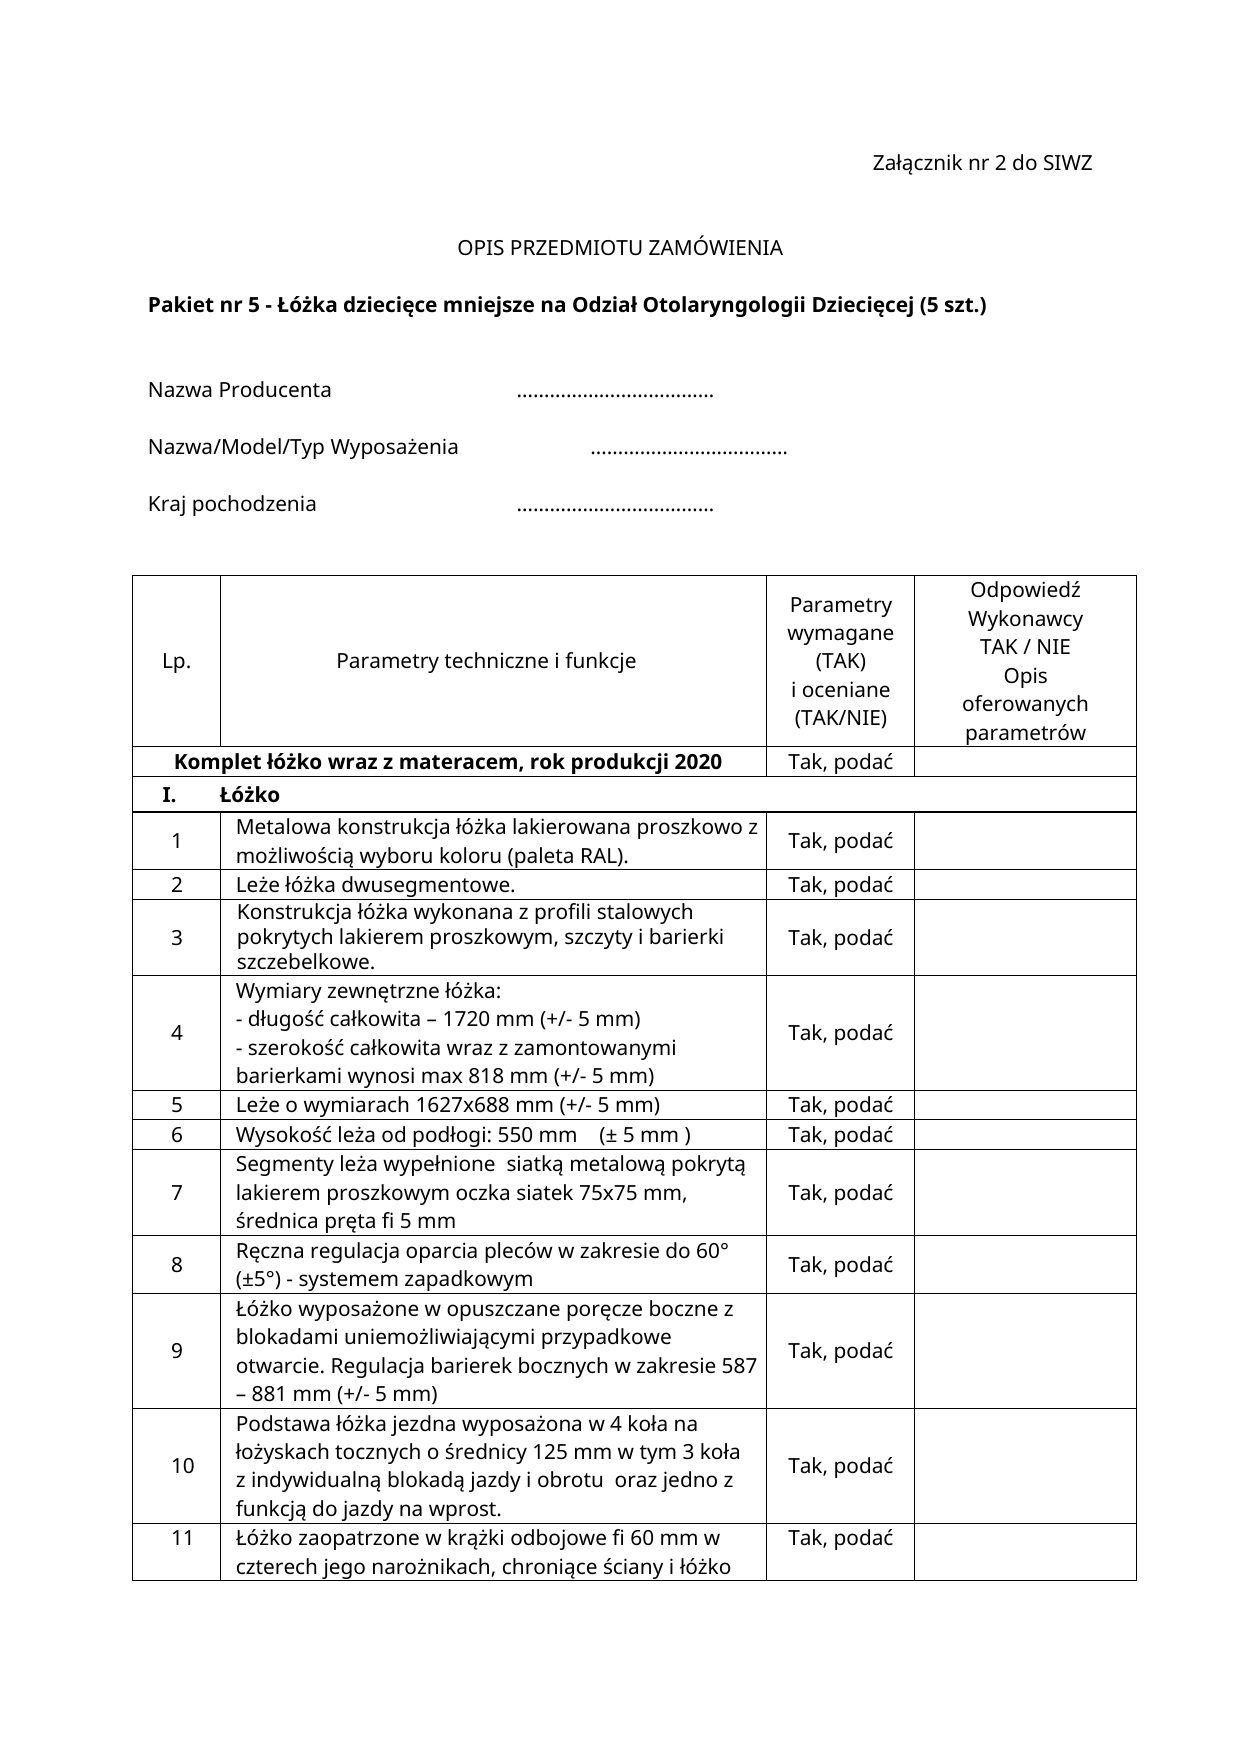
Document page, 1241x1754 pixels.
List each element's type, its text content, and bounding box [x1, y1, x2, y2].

table_header Odpowiedź Wykonawcy TAK / NIE Opis oferowanych parametrów [915, 576, 1136, 746]
table_cell Łóżko [133, 777, 1136, 811]
table_cell [133, 813, 220, 869]
table_cell [915, 900, 1136, 975]
table_cell Łóżko wyposażone w opuszczane poręcze boczne z blokadami uniemożliwiającymi przypadkowe otwarcie. Regulacja barierek bocznych w zakresie 587 – 881 mm (+/- 5 mm) [221, 1294, 766, 1408]
table_cell [133, 1236, 220, 1293]
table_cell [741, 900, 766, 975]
table_cell [133, 1150, 220, 1235]
table_cell Tak, podać [767, 1409, 914, 1522]
table_cell Tak, podać [767, 1524, 914, 1580]
table_cell Tak, podać [767, 976, 914, 1089]
table_cell [915, 1409, 1136, 1522]
table_cell Tak, podać [767, 1091, 914, 1119]
table_header Lp. [133, 576, 220, 746]
table_cell Tak, podać [767, 900, 914, 975]
table_cell Tak, podać [767, 747, 914, 776]
table_header Parametry techniczne i funkcje [221, 576, 766, 746]
table_cell Wysokość leża od podłogi: 550 mm (± 5 mm ) [221, 1120, 766, 1148]
text Pakiet nr 5 - Łóżka dziecięce mniejsze na Odział Otolaryngologii Dziecięcej (5 szt.) [148, 290, 1093, 318]
table_cell [133, 1091, 220, 1119]
table_cell [133, 1120, 220, 1148]
table_cell [133, 1524, 220, 1580]
table_cell [915, 976, 1136, 1089]
table_cell Komplet łóżko wraz z materacem, rok produkcji 2020 [133, 747, 766, 776]
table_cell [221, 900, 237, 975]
table_cell [915, 813, 1136, 869]
table_cell Tak, podać [767, 1150, 914, 1235]
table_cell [221, 1524, 766, 1580]
text OPIS PRZEDMIOTU ZAMÓWIENIA [148, 233, 1093, 261]
table_cell [133, 1409, 220, 1522]
table_cell Tak, podać [767, 1120, 914, 1148]
table_cell [915, 1091, 1136, 1119]
table_cell [915, 1524, 1136, 1580]
text Nazwa Producenta ……………………………… [148, 375, 1093, 404]
table_cell [133, 976, 220, 1089]
table_cell Tak, podać [767, 1294, 914, 1408]
table_cell Tak, podać [767, 870, 914, 899]
table_cell [915, 1150, 1136, 1235]
table_cell [915, 870, 1136, 899]
text Nazwa/Model/Typ Wyposażenia ……………………………… [148, 432, 1093, 461]
text Kraj pochodzenia ……………………………… [148, 489, 1093, 518]
table_cell Wymiary zewnętrzne łóżka: - długość całkowita – 1720 mm (+/- 5 mm) - szerokość całkowita wraz z zamontowanymi barierkami wynosi max 818 mm (+/- 5 mm) [221, 976, 766, 1089]
table_cell [133, 900, 220, 975]
table_cell Leże łóżka dwusegmentowe. [221, 870, 766, 899]
table_cell [915, 1294, 1136, 1408]
table_cell [915, 1120, 1136, 1148]
table_cell Leże o wymiarach 1627x688 mm (+/- 5 mm) [221, 1091, 766, 1119]
table_cell Tak, podać [767, 1236, 914, 1293]
table_cell Tak, podać [767, 813, 914, 869]
table_cell [133, 1294, 220, 1408]
table_cell Podstawa łóżka jezdna wyposażona w 4 koła na łożyskach tocznych o średnicy 125 mm w tym 3 koła z indywidualną blokadą jazdy i obrotu oraz jedno z funkcją do jazdy na wprost. [221, 1409, 766, 1522]
table_header Parametry wymagane (TAK) i oceniane (TAK/NIE) [767, 576, 914, 746]
table_cell [133, 870, 220, 899]
text Załącznik nr 2 do SIWZ [148, 148, 1093, 176]
table_cell [915, 747, 1136, 776]
table_cell Metalowa konstrukcja łóżka lakierowana proszkowo z możliwością wyboru koloru (paleta RAL). [221, 813, 766, 869]
table_cell Ręczna regulacja oparcia pleców w zakresie do 60° (±5°) - systemem zapadkowym [221, 1236, 766, 1293]
table_cell Segmenty leża wypełnione siatką metalową pokrytą lakierem proszkowym oczka siatek 75x75 mm, średnica pręta fi 5 mm [221, 1150, 766, 1235]
table_cell [915, 1236, 1136, 1293]
